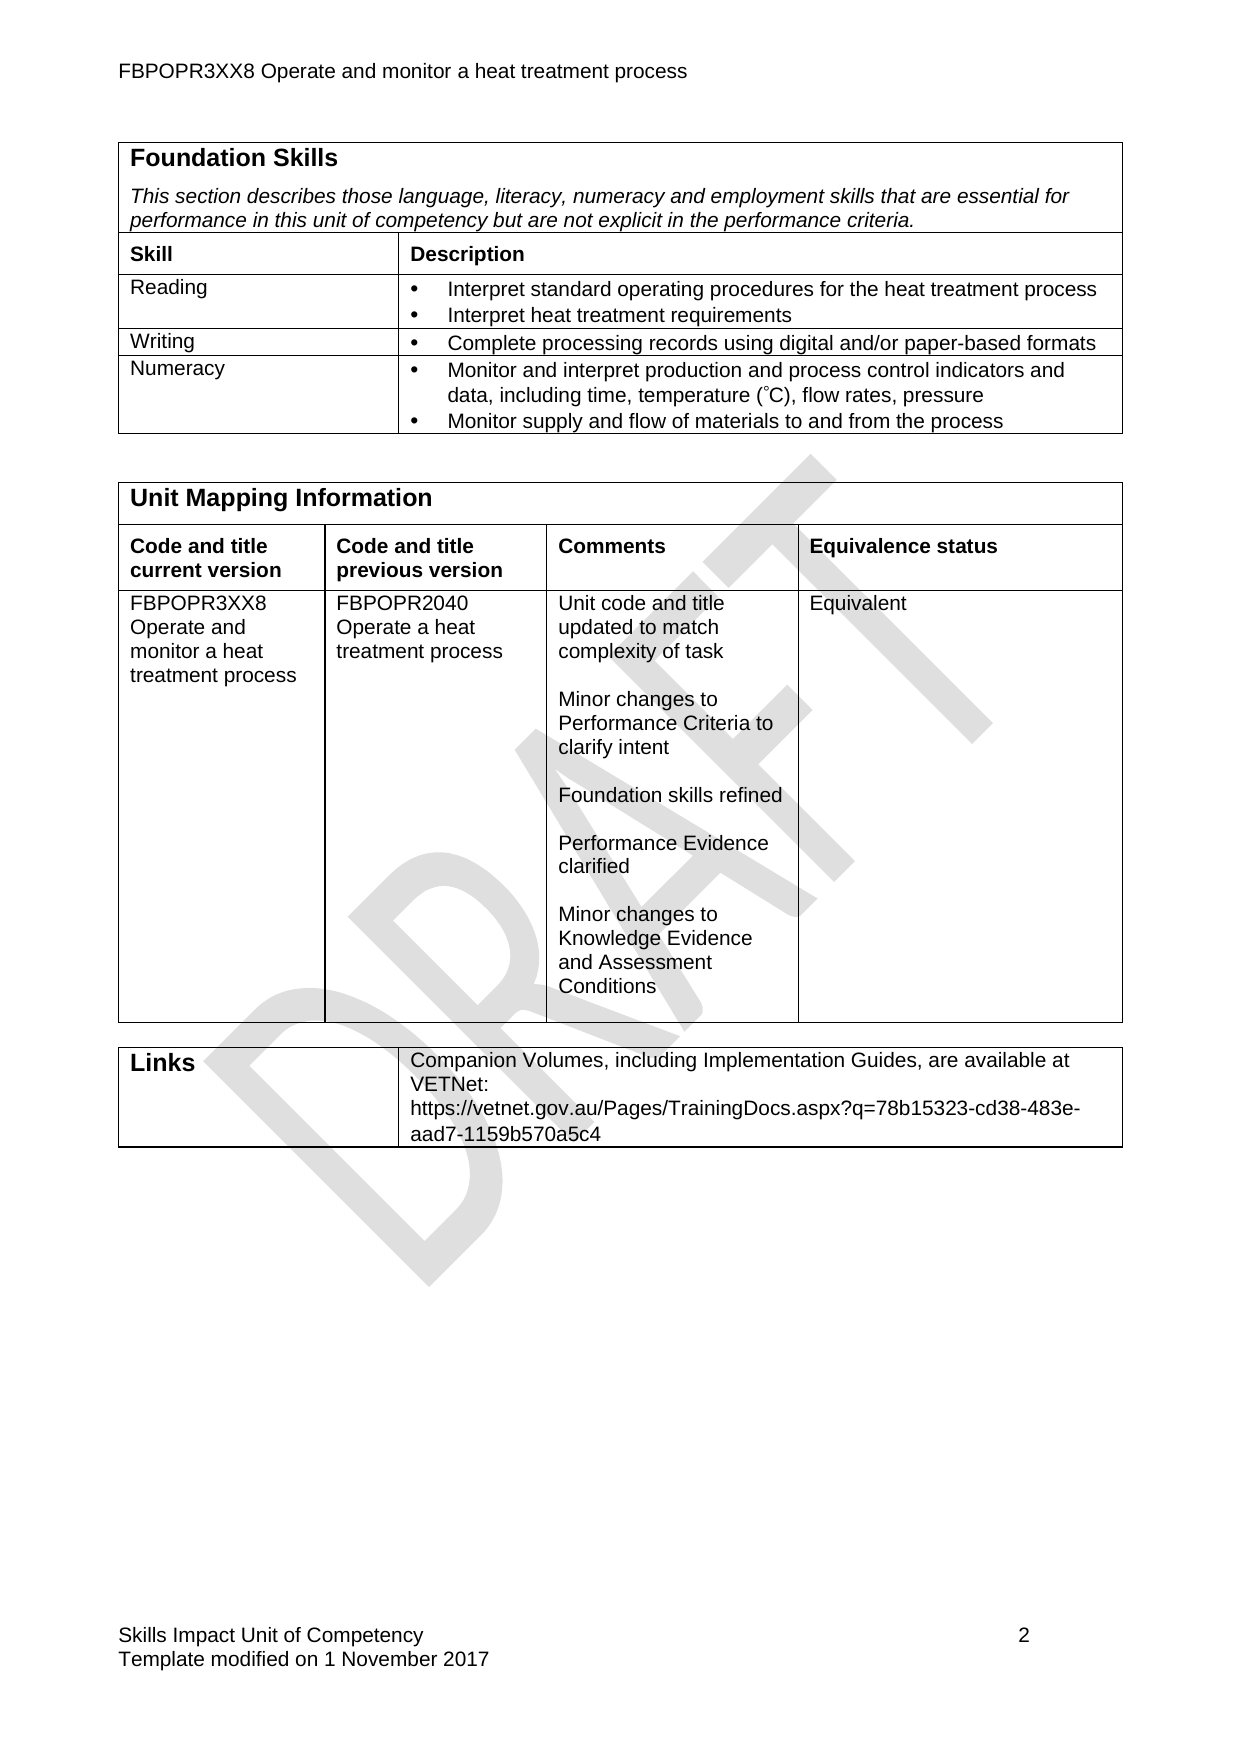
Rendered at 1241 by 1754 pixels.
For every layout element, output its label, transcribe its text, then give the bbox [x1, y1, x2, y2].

table_cell Writing [119, 329, 398, 355]
table_cell Reading [119, 275, 398, 328]
table_cell FBPOPR3XX8 Operate and monitor a heat treatment process [119, 591, 324, 1022]
table_header Links [119, 1048, 398, 1146]
table_cell Equivalence status [799, 525, 1122, 590]
table_cell FBPOPR2040 Operate a heat treatment process [326, 591, 546, 1022]
table_cell Description [399, 233, 1122, 274]
table_cell Unit code and title updated to match complexity of task Minor changes to Performance Criteria to clarify intent Foundation skills refined Performance Evidence clarified Minor changes to Knowledge Evidence and Assessment Conditions [547, 591, 798, 1022]
table_cell Interpret standard operating procedures for the heat treatment process Interpret heat treatment requirements [399, 275, 1122, 328]
table_cell Skill [119, 233, 398, 274]
table_cell Code and title previous version [326, 525, 546, 590]
table_cell Code and title current version [119, 525, 324, 590]
table_cell Numeracy [119, 356, 398, 433]
table_cell Comments [547, 525, 798, 590]
table_header Unit Mapping Information [119, 483, 1122, 524]
table_cell Complete processing records using digital and/or paper-based formats [399, 329, 1122, 355]
table_cell Equivalent [799, 591, 1122, 1022]
table_header Foundation Skills This section describes those language, literacy, numeracy and employment skills that are essential for performance in this unit of competency but are not explicit in the performance criteria. [119, 143, 1122, 232]
table_cell Monitor and interpret production and process control indicators and data, including time, temperature (C), flow rates, pressure Monitor supply and flow of materials to and from the process [399, 356, 1122, 433]
table_header Companion Volumes, including Implementation Guides, are available at VETNet: https://vetnet.gov.au/Pages/TrainingDocs.aspx?q=78b15323-cd38-483e-aad7-1159b570a5c4 [399, 1048, 1122, 1146]
